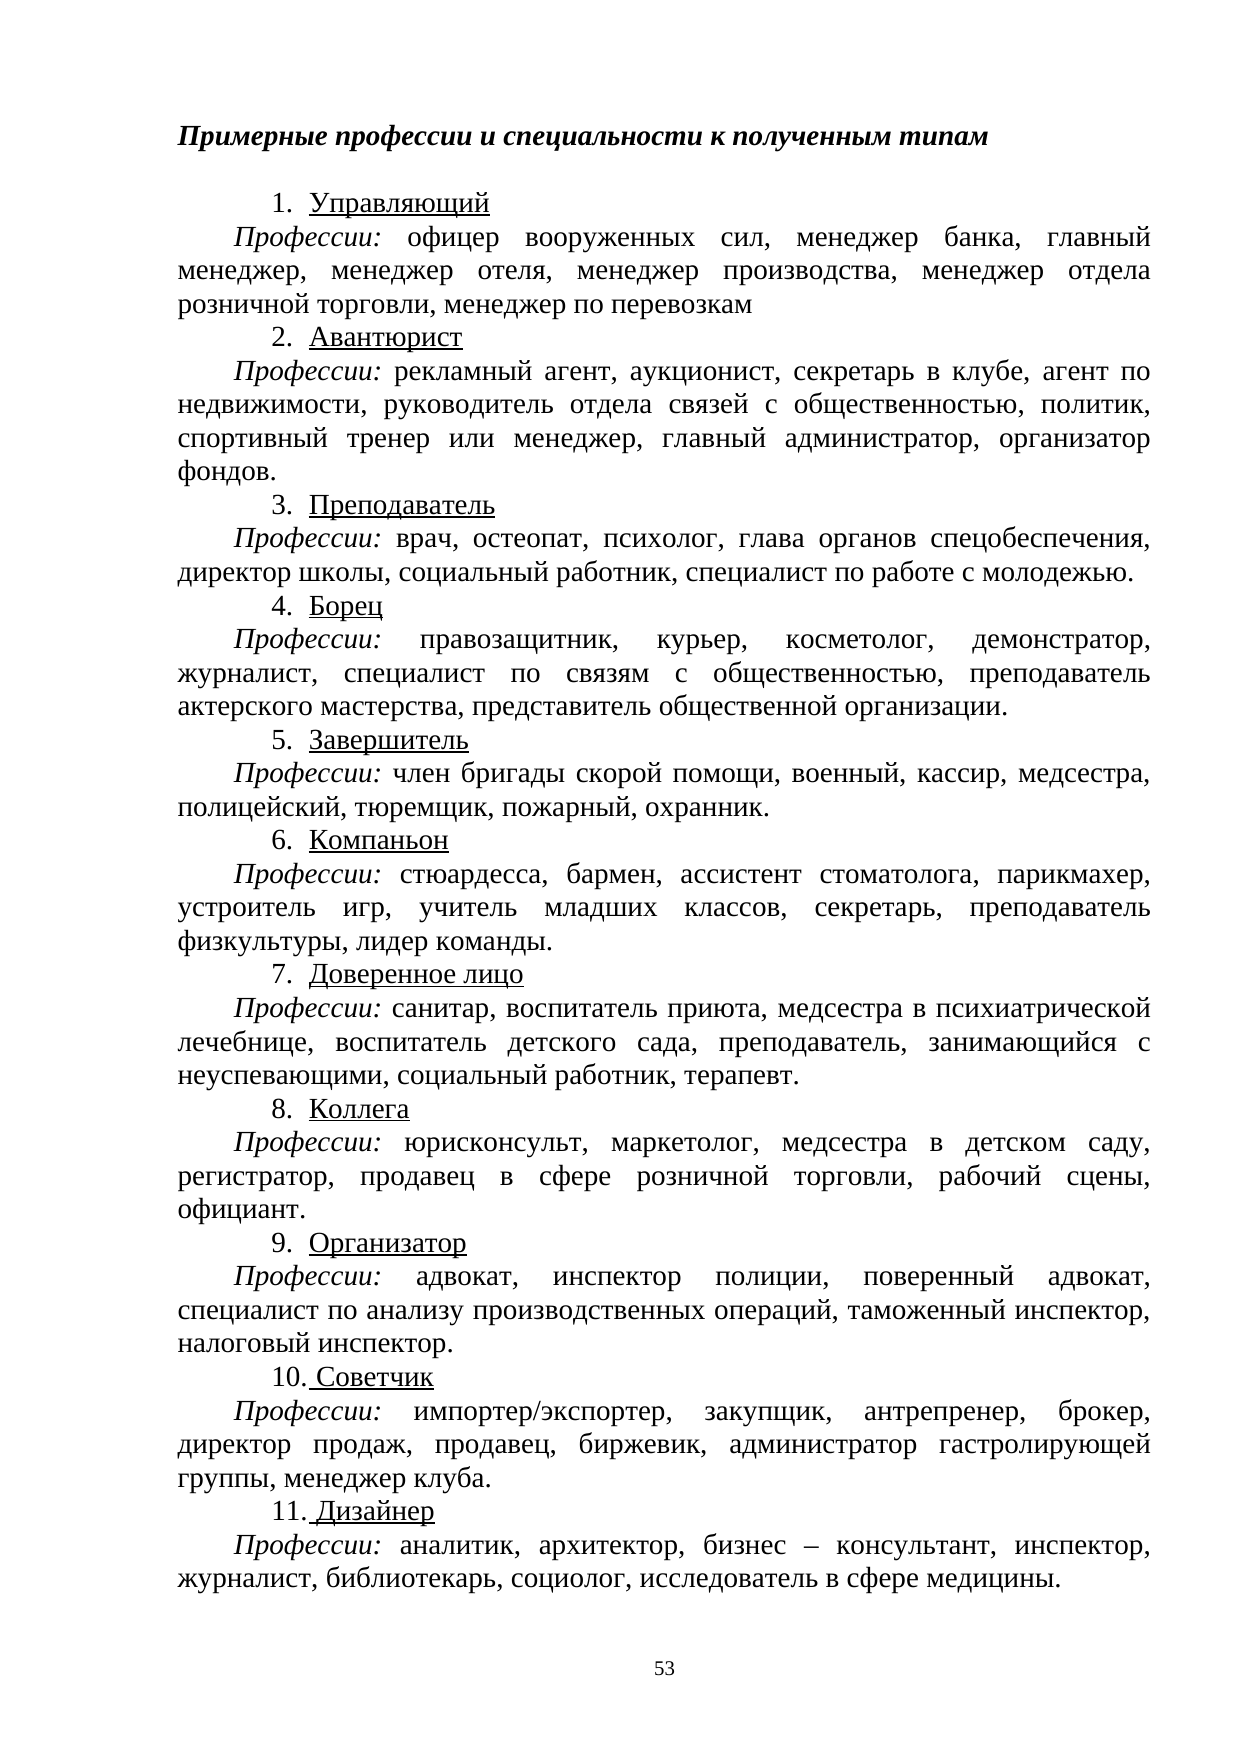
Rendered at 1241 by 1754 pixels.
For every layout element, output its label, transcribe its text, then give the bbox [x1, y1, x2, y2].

list Управляющий [271, 185, 1152, 219]
text Профессии: рекламный агент, аукционист, секретарь в клубе, агент по недвижимости, руководитель отдела связей с общественностью, политик, спортивный тренер или менеджер, главный администратор, организатор фондов. [177, 353, 1152, 487]
text Профессии: член бригады скорой помощи, военный, кассир, медсестра, полицейский, тюремщик, пожарный, охранник. [177, 755, 1152, 822]
text Профессии: аналитик, архитектор, бизнес – консультант, инспектор, журналист, библиотекарь, социолог, исследователь в сфере медицины. [177, 1527, 1152, 1594]
list Коллега [271, 1091, 1152, 1124]
list Завершитель [271, 722, 1152, 755]
list Доверенное лицо [271, 957, 1152, 990]
list Борец [271, 588, 1152, 621]
list Преподаватель [271, 487, 1152, 521]
text Профессии: адвокат, инспектор полиции, поверенный адвокат, специалист по анализу производственных операций, таможенный инспектор, налоговый инспектор. [177, 1258, 1152, 1359]
text Профессии: врач, остеопат, психолог, глава органов спецобеспечения, директор школы, социальный работник, специалист по работе с молодежью. [177, 521, 1152, 588]
text Профессии: импортер/экспортер, закупщик, антрепренер, брокер, директор продаж, продавец, биржевик, администратор гастролирующей группы, менеджер клуба. [177, 1393, 1152, 1493]
text Профессии: юрисконсульт, маркетолог, медсестра в детском саду, регистратор, продавец в сфере розничной торговли, рабочий сцены, официант. [177, 1124, 1152, 1225]
list Авантюрист [271, 319, 1152, 353]
text Профессии: санитар, воспитатель приюта, медсестра в психиатрической лечебнице, воспитатель детского сада, преподаватель, занимающийся с неуспевающими, социальный работник, терапевт. [177, 990, 1152, 1091]
text Профессии: офицер вооруженных сил, менеджер банка, главный менеджер, менеджер отеля, менеджер производства, менеджер отдела розничной торговли, менеджер по перевозкам [177, 219, 1152, 319]
list Дизайнер [271, 1493, 1152, 1527]
list Советчик [271, 1359, 1152, 1393]
list Организатор [271, 1225, 1152, 1258]
list Компаньон [271, 822, 1152, 856]
text Профессии: стюардесса, бармен, ассистент стоматолога, парикмахер, устроитель игр, учитель младших классов, секретарь, преподаватель физкультуры, лидер команды. [177, 856, 1152, 957]
text Примерные профессии и специальности к полученным типам [177, 118, 1152, 152]
text Профессии: правозащитник, курьер, косметолог, демонстратор, журналист, специалист по связям с общественностью, преподаватель актерского мастерства, представитель общественной организации. [177, 621, 1152, 722]
